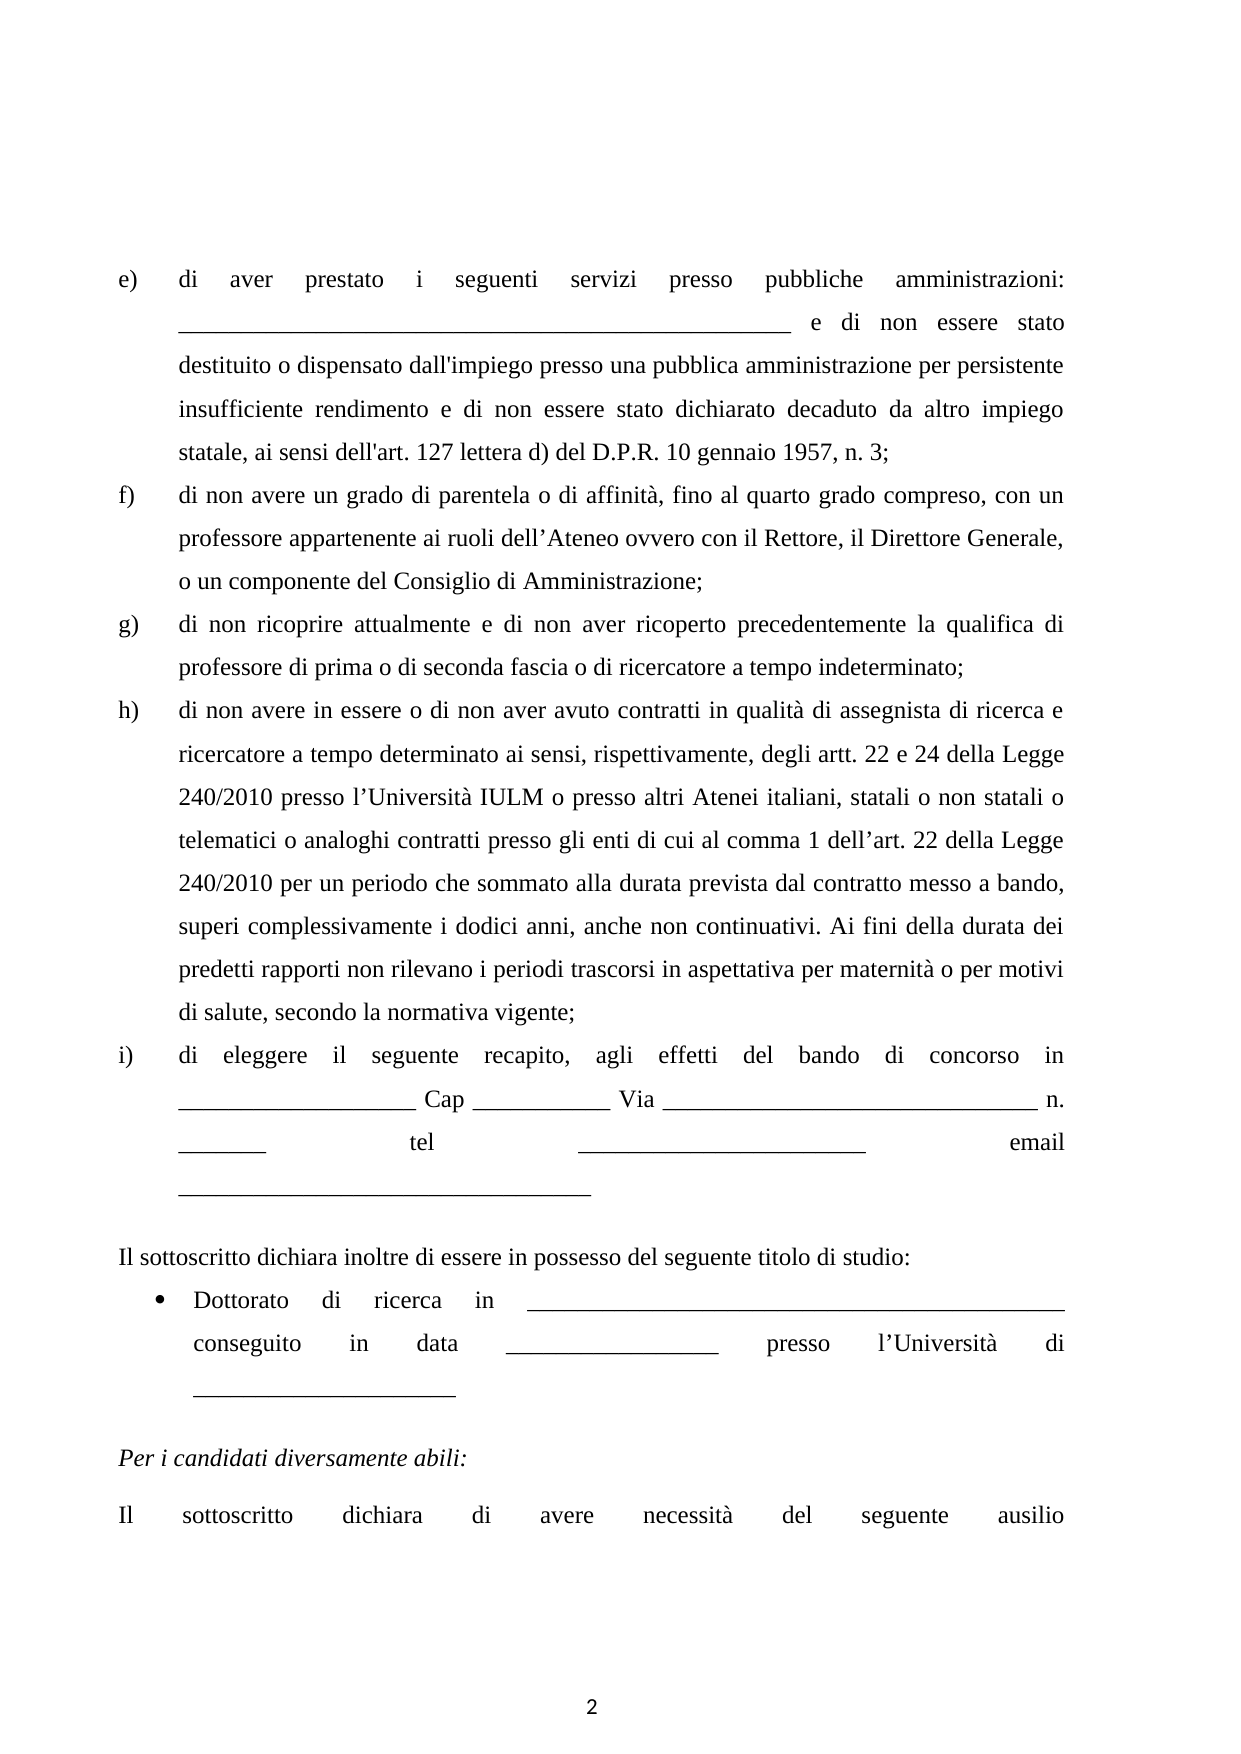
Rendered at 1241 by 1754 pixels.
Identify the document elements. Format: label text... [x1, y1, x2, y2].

list di non ricoprire attualmente e di non aver ricoperto precedentemente la qualifica di professore di prima o di seconda fascia o di ricercatore a tempo indeterminato; [118, 609, 1065, 681]
text Il sottoscritto dichiara inoltre di essere in possesso del seguente titolo di studio: [118, 1242, 1065, 1271]
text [118, 1501, 1065, 1529]
text Per i candidati diversamente abili: [118, 1443, 1065, 1472]
list di non avere un grado di parentela o di affinità, fino al quarto grado compreso, con un professore appartenente ai ruoli dell’Ateneo ovvero con il Rettore, il Direttore Generale, o un componente del Consiglio di Amministrazione; [118, 480, 1065, 595]
list di aver prestato i seguenti servizi presso pubbliche amministrazioni: _________________________________________________ e di non essere stato destituito o dispensato dall'impiego presso una pubblica amministrazione per persistente insufficiente rendimento e di non essere stato dichiarato decaduto da altro impiego statale, ai sensi dell'art. 127 lettera d) del D.P.R. 10 gennaio 1957, n. 3; [118, 264, 1065, 466]
list di eleggere il seguente recapito, agli effetti del bando di concorso in ___________________ Cap ___________ Via ______________________________ n. _______ tel _______________________ email _________________________________ [118, 1041, 1065, 1199]
list di non avere in essere o di non aver avuto contratti in qualità di assegnista di ricerca e ricercatore a tempo determinato ai sensi, rispettivamente, degli artt. 22 e 24 della Legge 240/2010 presso l’Università IULM o presso altri Atenei italiani, statali o non statali o telematici o analoghi contratti presso gli enti di cui al comma 1 dell’art. 22 della Legge 240/2010 per un periodo che sommato alla durata prevista dal contratto messo a bando, superi complessivamente i dodici anni, anche non continuativi. Ai fini della durata dei predetti rapporti non rilevano i periodi trascorsi in aspettativa per maternità o per motivi di salute, secondo la normativa vigente; [118, 696, 1065, 1026]
list Dottorato di ricerca in ___________________________________________ conseguito in data _________________ presso l’Università di _____________________ [156, 1285, 1065, 1400]
